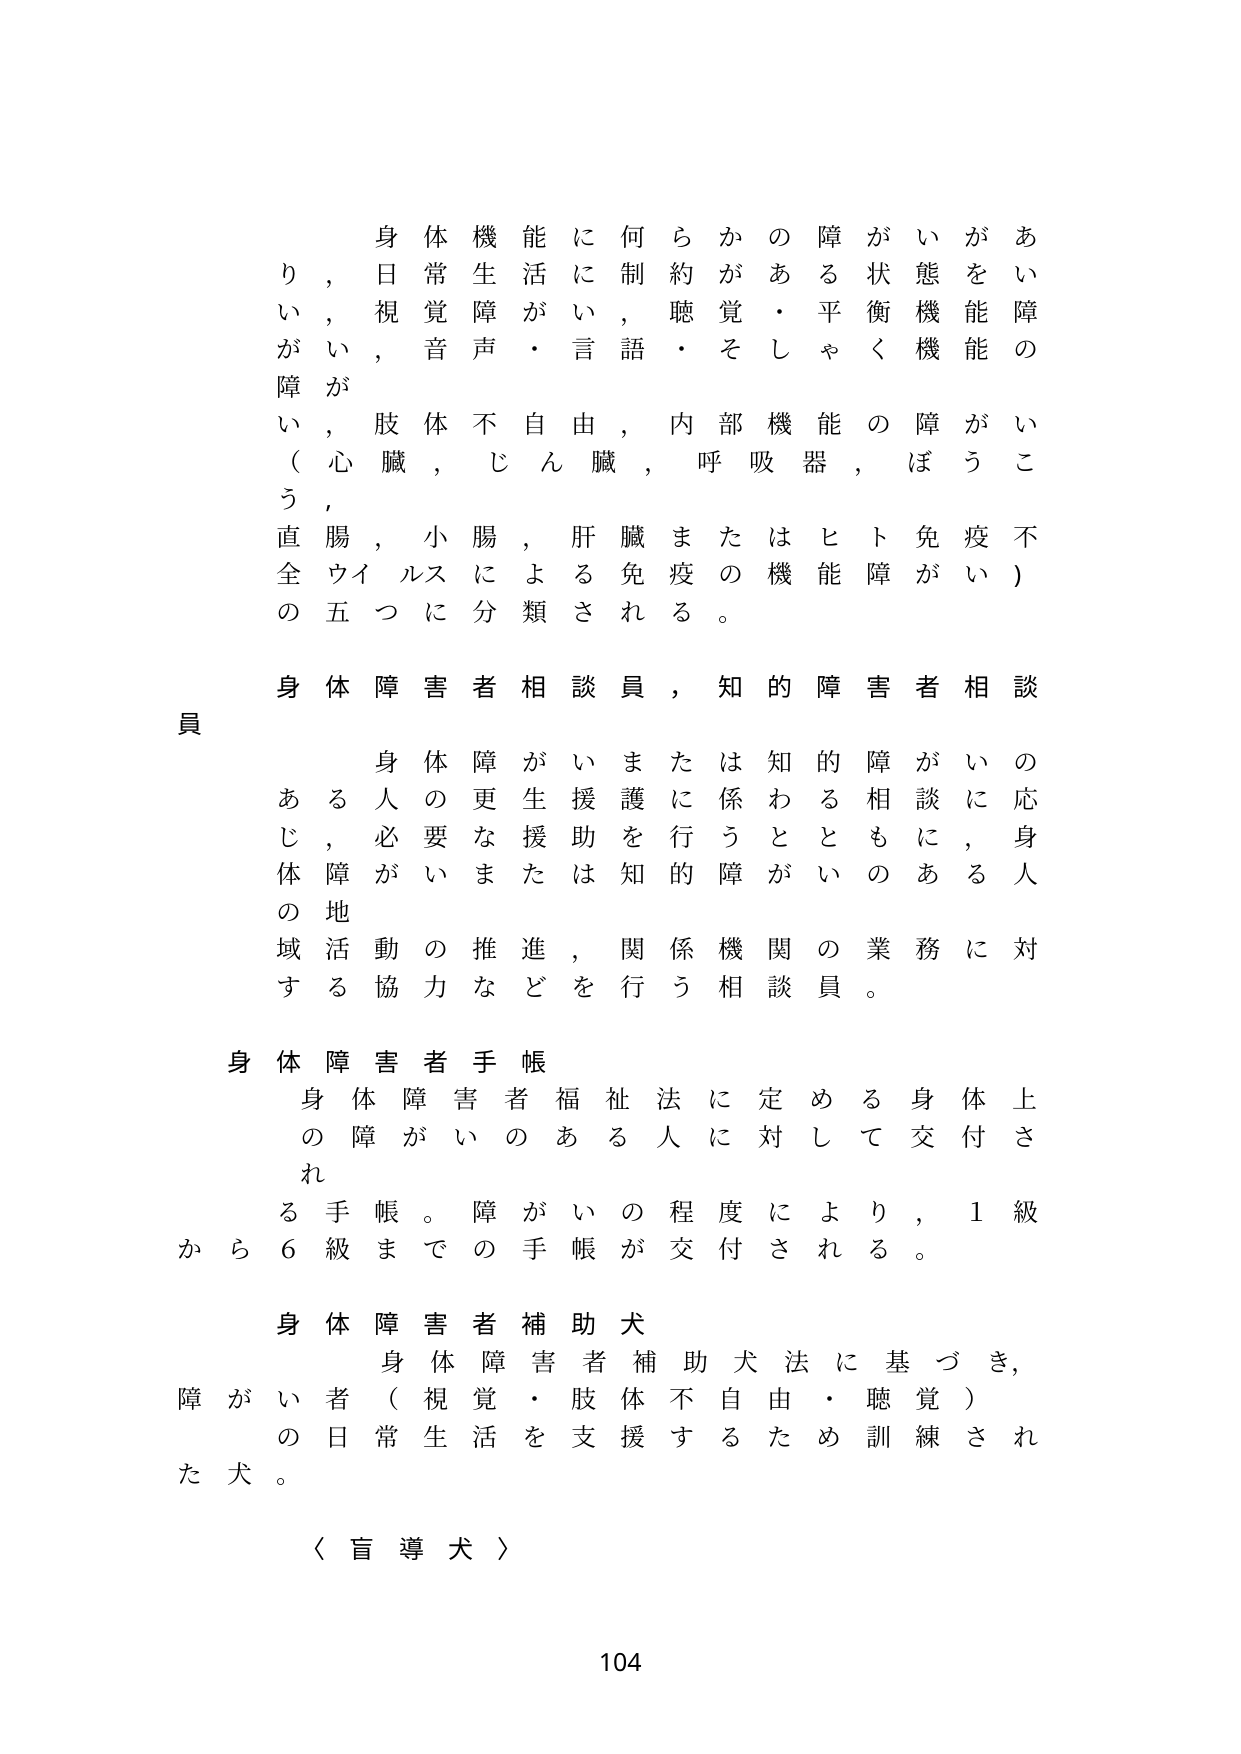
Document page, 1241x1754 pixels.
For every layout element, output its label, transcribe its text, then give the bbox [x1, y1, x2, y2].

text 身体障害者手帳 [178, 1042, 1063, 1079]
text 身体障がいまたは知的障がいのある人の更生援護に係わる相談に応じ，必要な援助を行うとともに，身体障がいまたは知的障がいのある人の地 [178, 742, 1063, 929]
text 域活動の推進，関係機関の業務に対する協力などを行う相談員。 [251, 929, 1063, 1004]
text 身体障害者福祉法に定める身体上の障がいのある人に対して交付され [276, 1079, 1063, 1192]
text 直腸，小腸，肝臓またはヒト免疫不全ウイルスによる免疫の機能障がい) [251, 517, 1063, 592]
text の五つに分類される。 [251, 592, 1063, 629]
text 身体障害者補助犬 [178, 1304, 1063, 1342]
text 身体機能に何らかの障がいがあり，日常生活に制約がある状態をいい，視覚障がい，聴覚・平衡機能障がい，音声・言語・そしゃく機能の障が [178, 217, 1063, 404]
text い，肢体不自由，内部機能の障がい（心臓，じん臓，呼吸器，ぼうこう, [251, 404, 1063, 517]
text 身体障害者補助犬法に基づき，障がい者（視覚・肢体不自由・聴覚） [178, 1342, 1063, 1417]
text 身体障害者相談員，知的障害者相談員 [178, 667, 1063, 742]
text の日常生活を支援するため訓練された犬。 [178, 1417, 1063, 1492]
text 〈盲導犬〉 [178, 1529, 1063, 1567]
text る手帳。障がいの程度により，１級から６級までの手帳が交付される。 [178, 1192, 1063, 1267]
